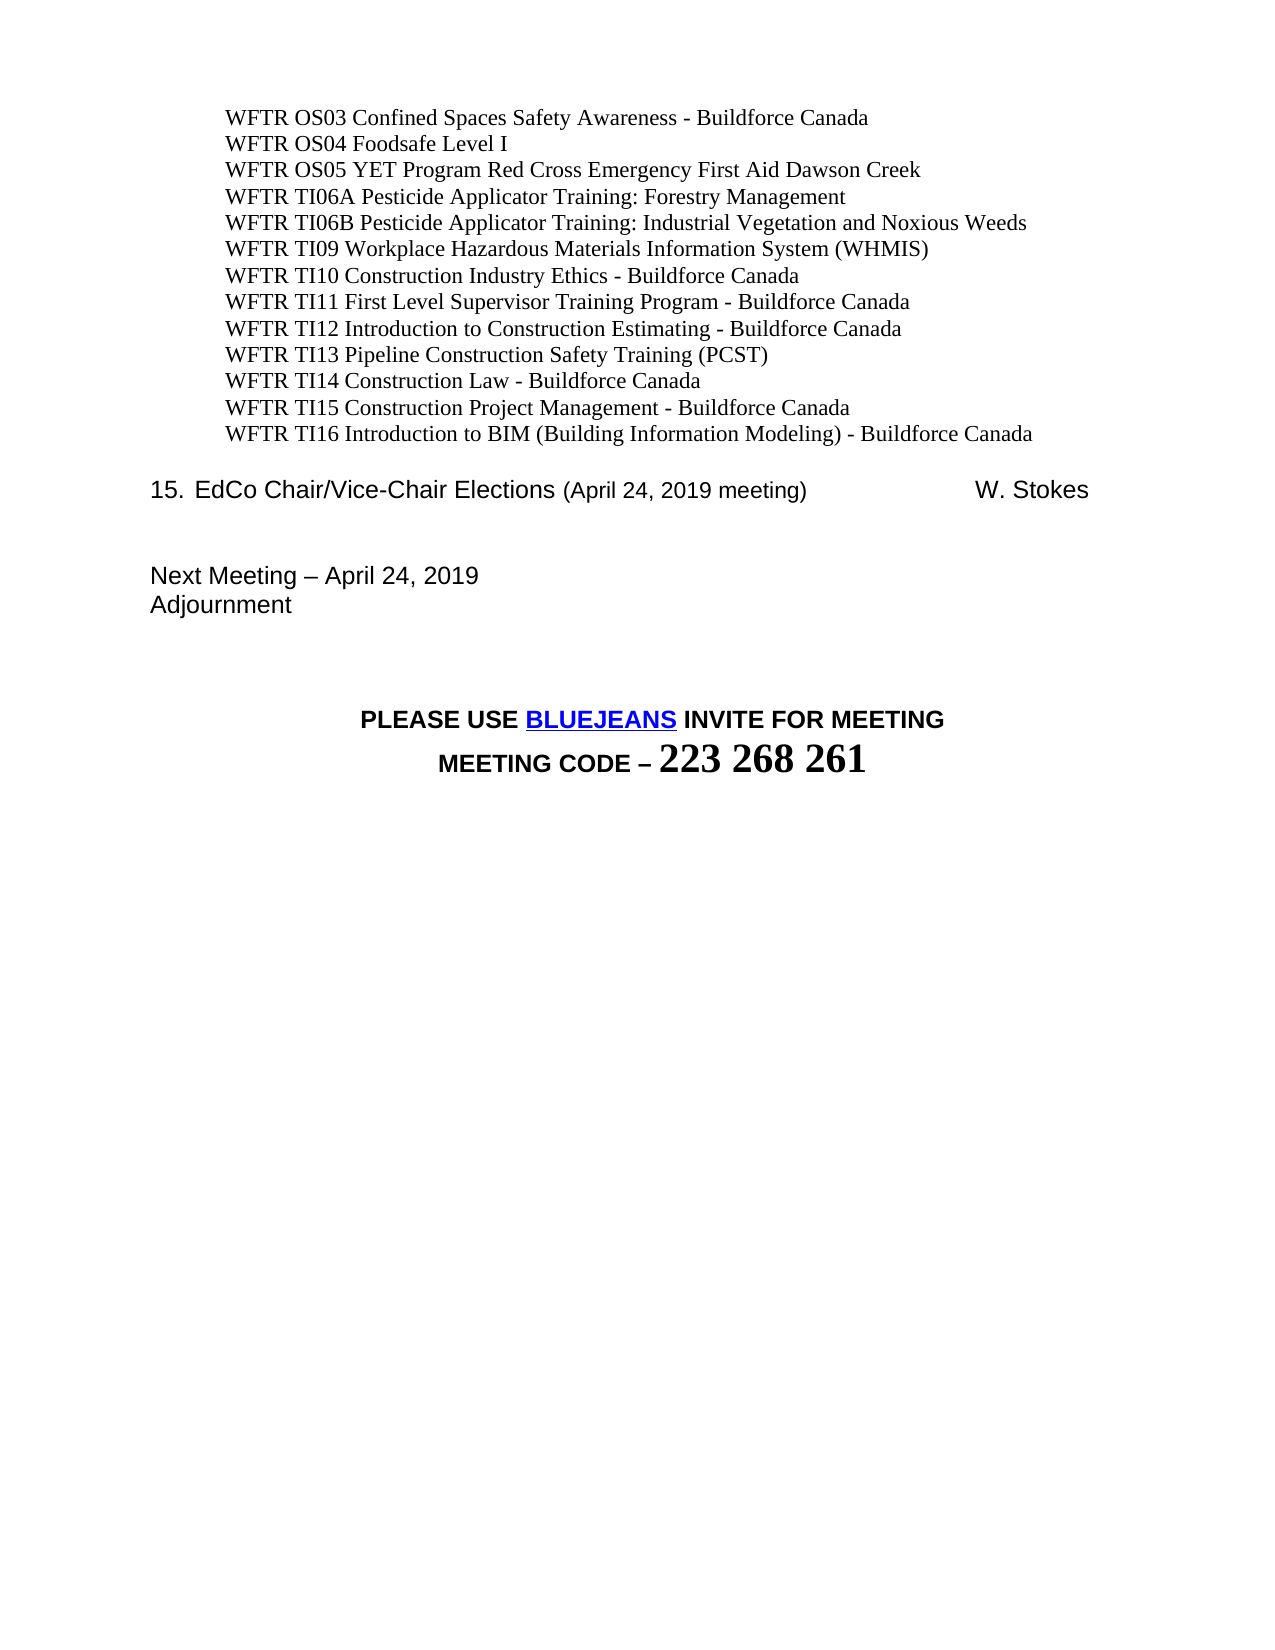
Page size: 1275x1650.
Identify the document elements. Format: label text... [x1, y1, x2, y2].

text WFTR TI14 Construction Law - Buildforce Canada [150, 367, 1155, 394]
text WFTR TI13 Pipeline Construction Safety Training (PCST) [150, 341, 1155, 367]
text WFTR OS05 YET Program Red Cross Emergency First Aid Dawson Creek [150, 156, 1155, 183]
text WFTR OS04 Foodsafe Level I [150, 130, 1155, 156]
text WFTR TI06A Pesticide Applicator Training: Forestry Management [150, 183, 1155, 209]
text WFTR TI15 Construction Project Management - Buildforce Canada [150, 394, 1155, 420]
text MEETING CODE – 223 268 261 [150, 734, 1155, 782]
text WFTR TI10 Construction Industry Ethics - Buildforce Canada [150, 262, 1155, 288]
text Adjournment [150, 590, 1155, 619]
text Next Meeting – April 24, 2019 [150, 561, 1155, 590]
text WFTR TI12 Introduction to Construction Estimating - Buildforce Canada [150, 314, 1155, 341]
text WFTR TI11 First Level Supervisor Training Program - Buildforce Canada [150, 288, 1155, 314]
text WFTR TI16 Introduction to BIM (Building Information Modeling) - Buildforce Canada [150, 420, 1155, 446]
text WFTR OS03 Confined Spaces Safety Awareness - Buildforce Canada [150, 104, 1155, 130]
subtitle PLEASE USE BLUEJEANS INVITE FOR MEETING [150, 705, 1155, 734]
text 15. EdCo Chair/Vice-Chair Elections (April 24, 2019 meeting) W. Stokes [150, 475, 1155, 504]
text WFTR TI06B Pesticide Applicator Training: Industrial Vegetation and Noxious Weeds [150, 209, 1155, 236]
text WFTR TI09 Workplace Hazardous Materials Information System (WHMIS) [150, 236, 1155, 262]
